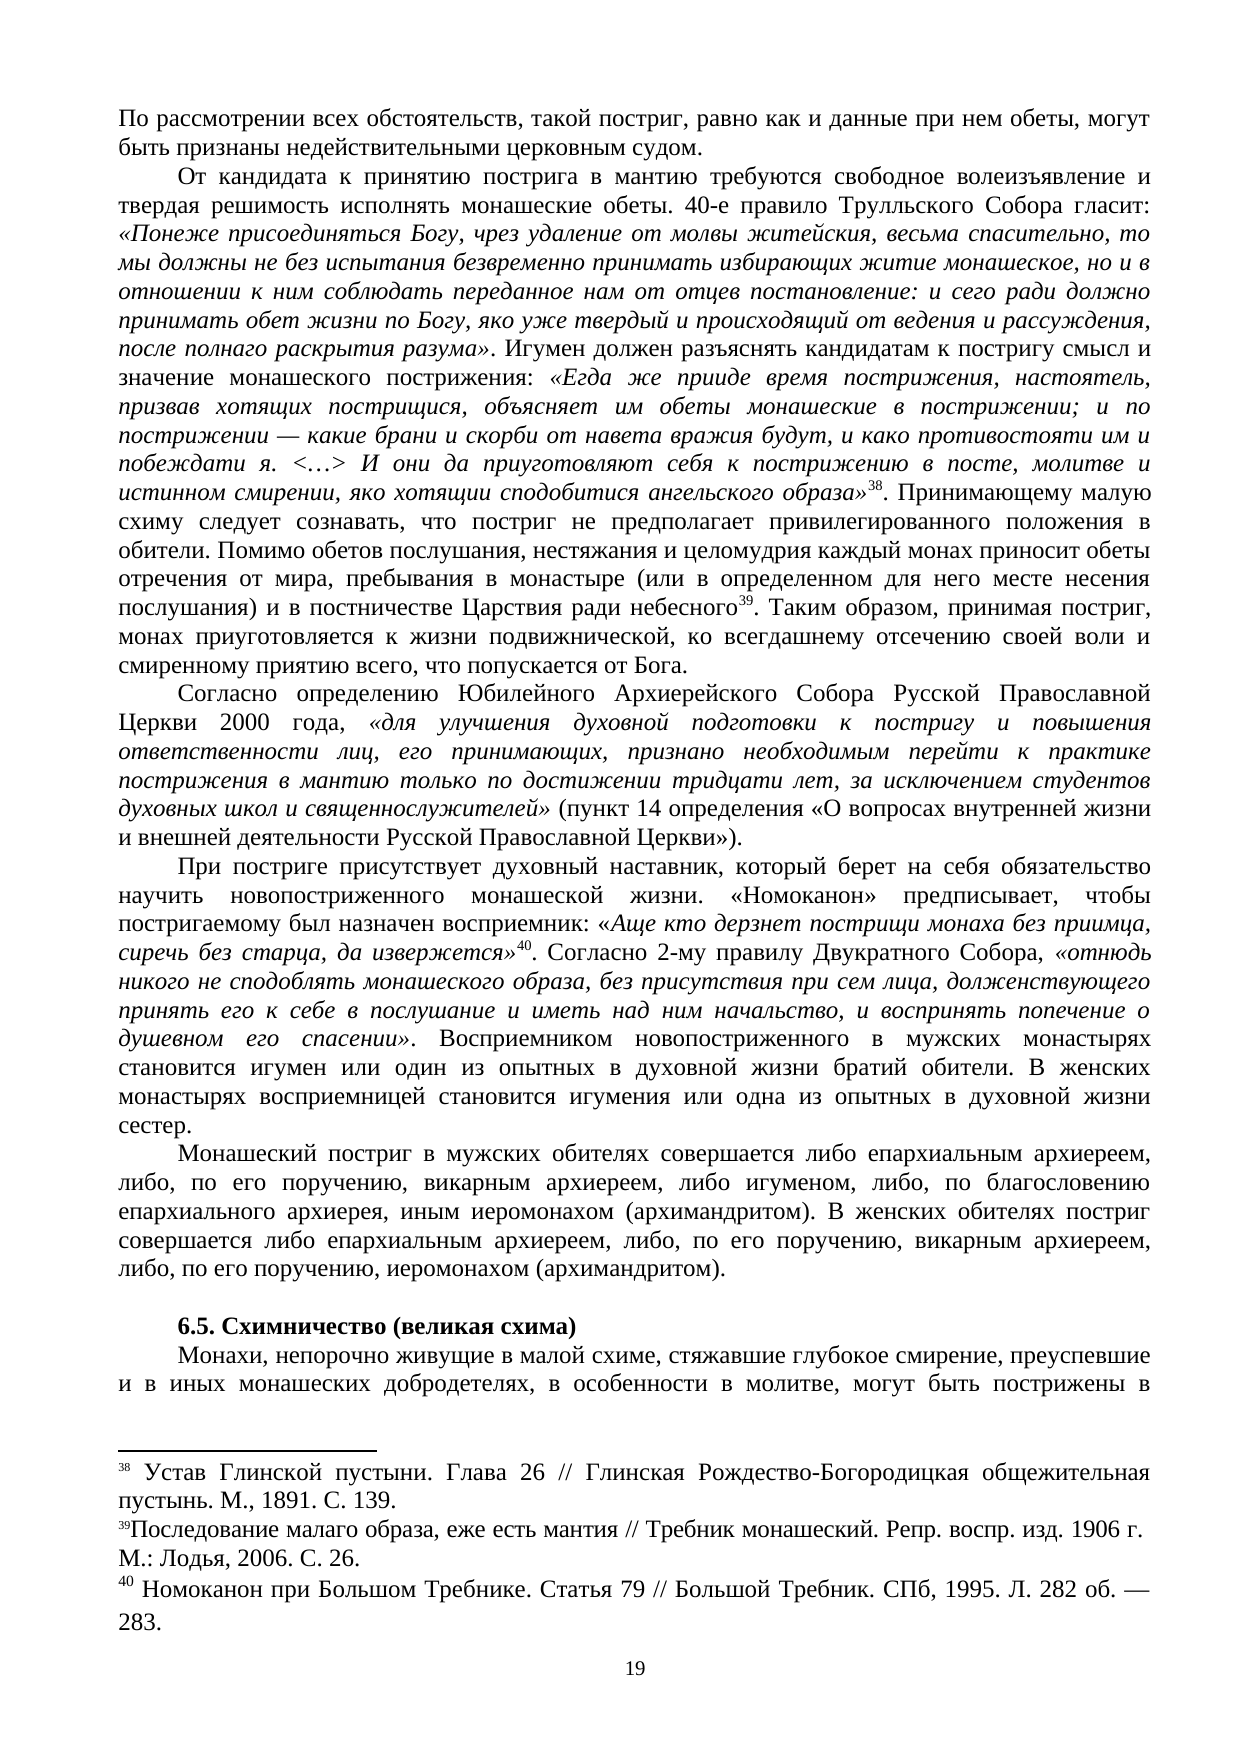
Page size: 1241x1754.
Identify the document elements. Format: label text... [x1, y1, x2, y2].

text 6.5. Схимничество (великая схима) [118, 1311, 1152, 1340]
text От кандидата к принятию пострига в мантию требуются свободное волеизъявление и твердая решимость исполнять монашеские обеты. 40-е правило Трулльского Собора гласит: «Понеже присоединяться Богу, чрез удаление от молвы житейския, весьма спасительно, то мы должны не без испытания безвременно принимать избирающих житие монашеское, но и в отношении к ним соблюдать переданное нам от отцев постановление: и сего ради должно принимать обет жизни по Богу, яко уже твердый и происходящий от ведения и рассуждения, после полнаго раскрытия разума». Игумен должен разъяснять кандидатам к постригу смысл и значение монашеского пострижения: «Егда же прииде время пострижения, настоятель, призвав хотящих пострищися, объясняет им обеты монашеские в пострижении; и по пострижении — какие брани и скорби от навета вражия будут, и како противостояти им и побеждати я. <…> И они да приуготовляют себя к пострижению в посте, молитве и истинном смирении, яко хотящии сподобитися ангельского образа». Принимающему малую схиму следует сознавать, что постриг не предполагает привилегированного положения в обители. Помимо обетов послушания, нестяжания и целомудрия каждый монах приносит обеты отречения от мира, пребывания в монастыре (или в определенном для него месте несения послушания) и в постничестве Царствия ради небесного. Таким образом, принимая постриг, монах приуготовляется к жизни подвижнической, ко всегдашнему отсечению своей воли и смиренному приятию всего, что попускается от Бога. [118, 161, 1152, 678]
text Согласно определению Юбилейного Архиерейского Собора Русской Православной Церкви 2000 года, «для улучшения духовной подготовки к постригу и повышения ответственности лиц, его принимающих, признано необходимым перейти к практике пострижения в мантию только по достижении тридцати лет, за исключением студентов духовных школ и священнослужителей» (пункт 14 определения «О вопросах внутренней жизни и внешней деятельности Русской Православной Церкви»). [118, 678, 1152, 851]
text При постриге присутствует духовный наставник, который берет на себя обязательство научить новопостриженного монашеской жизни. «Номоканон» предписывает, чтобы постригаемому был назначен восприемник: «Аще кто дерзнет пострищи монаха без приимца, сиречь без старца, да извержется». Согласно 2-му правилу Двукратного Собора, «отнюдь никого не сподоблять монашеского образа, без присутствия при сем лица, долженствующего принять его к себе в послушание и иметь над ним начальство, и воспринять попечение о душевном его спасении». Восприемником новопостриженного в мужских монастырях становится игумен или один из опытных в духовной жизни братий обители. В женских монастырях восприемницей становится игумения или одна из опытных в духовной жизни сестер. [118, 851, 1152, 1138]
text Монашеский постриг в мужских обителях совершается либо епархиальным архиереем, либо, по его поручению, викарным архиереем, либо игуменом, либо, по благословению епархиального архиерея, иным иеромонахом (архимандритом). В женских обителях постриг совершается либо епархиальным архиереем, либо, по его поручению, викарным архиереем, либо, по его поручению, иеромонахом (архимандритом). [118, 1138, 1152, 1282]
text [118, 1340, 1152, 1397]
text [118, 103, 1152, 161]
